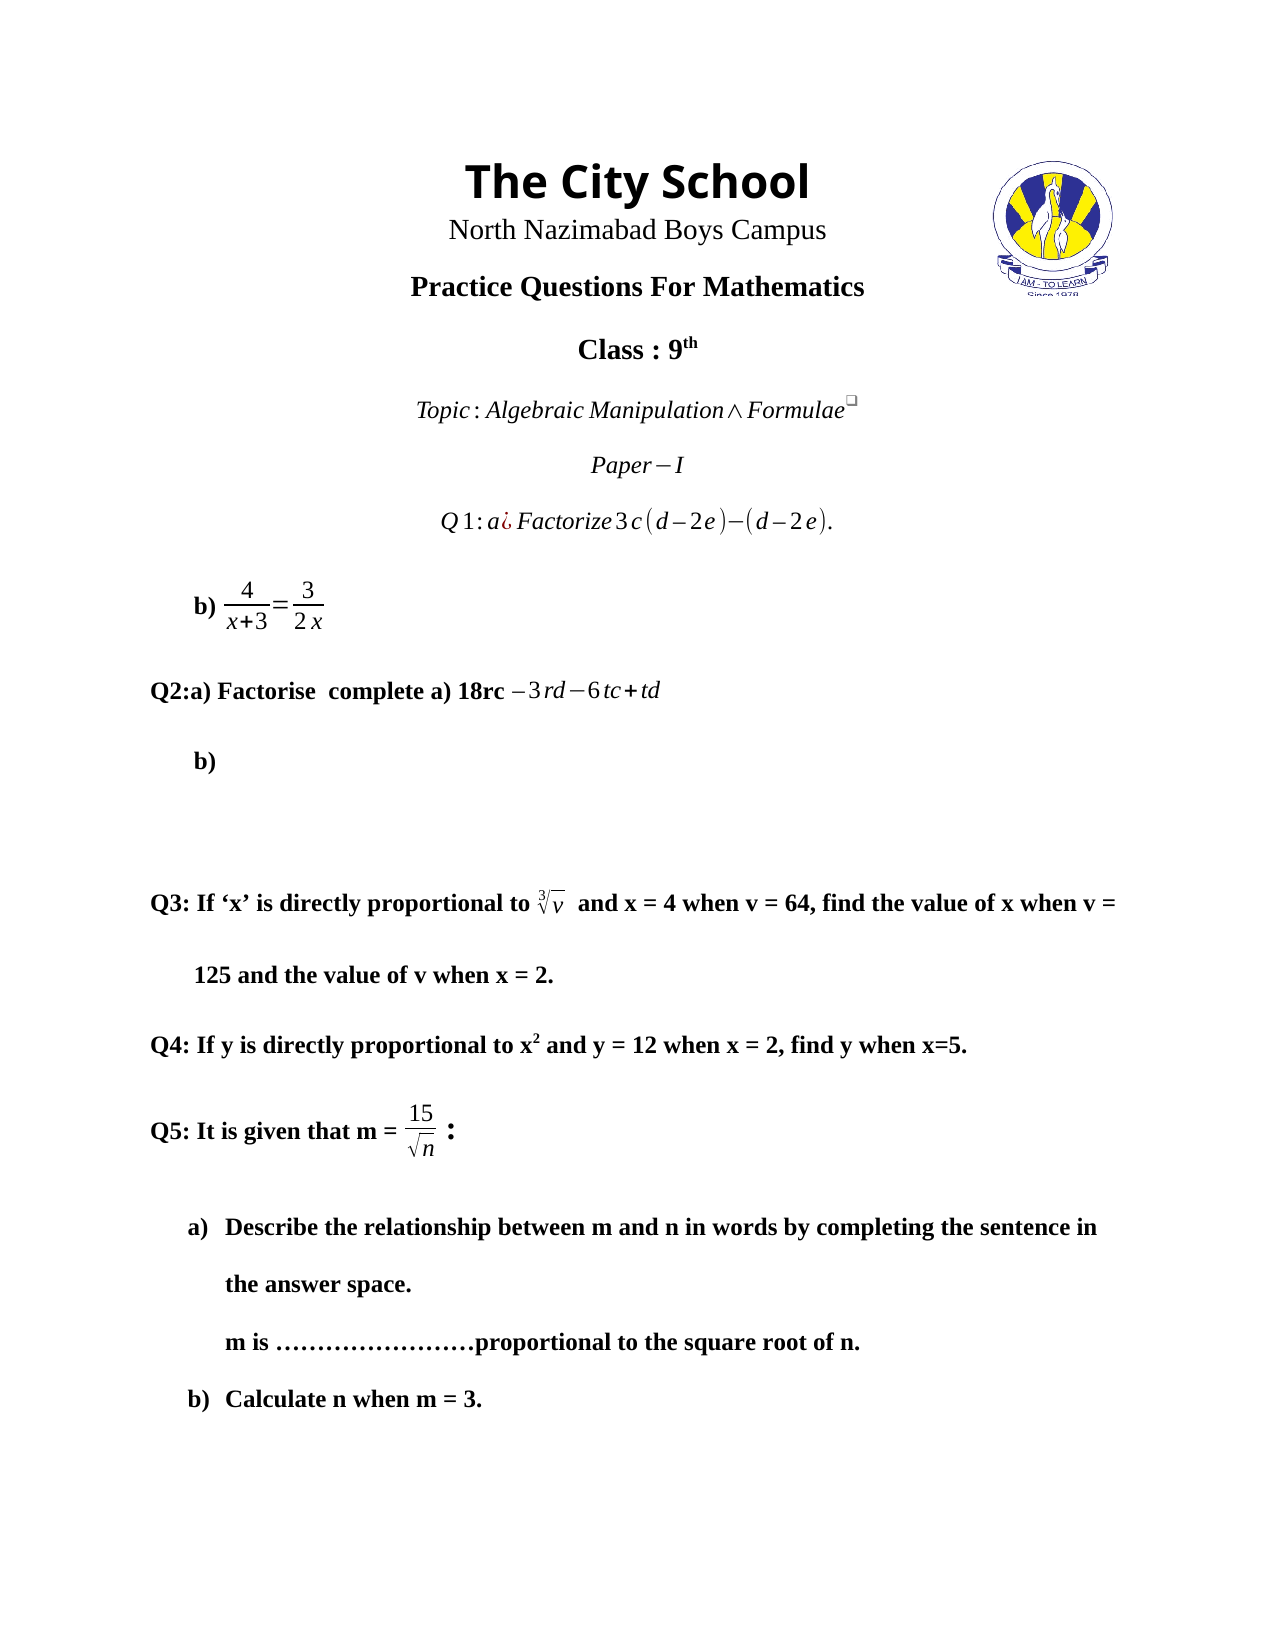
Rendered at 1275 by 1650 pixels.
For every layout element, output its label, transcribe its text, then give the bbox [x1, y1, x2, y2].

text Q5: It is given that m = : [150, 1100, 1125, 1161]
list m is ……………………proportional to the square root of n. [225, 1327, 1125, 1356]
text Q2:a) Factorise complete a) 18rc [150, 676, 1125, 705]
text Class : 9th [150, 332, 1125, 366]
text 125 and the value of v when x = 2. [150, 960, 1125, 989]
text Q4: If y is directly proportional to x2 and y = 12 when x = 2, find y when x=5. [150, 1030, 1125, 1059]
text The City School [150, 150, 1125, 212]
list Calculate n when m = 3. [187, 1384, 1125, 1413]
text Q3: If ‘x’ is directly proportional to and x = 4 when v = 64, find the value of x when v = [150, 886, 1125, 919]
text Practice Questions For Mathematics [150, 269, 1125, 303]
list Describe the relationship between m and n in words by completing the sentence in the answer space. [187, 1212, 1125, 1298]
text North Nazimabad Boys Campus [150, 212, 1125, 246]
text b) [150, 746, 1125, 775]
picture [951, 151, 1161, 296]
text b) [150, 576, 1125, 635]
